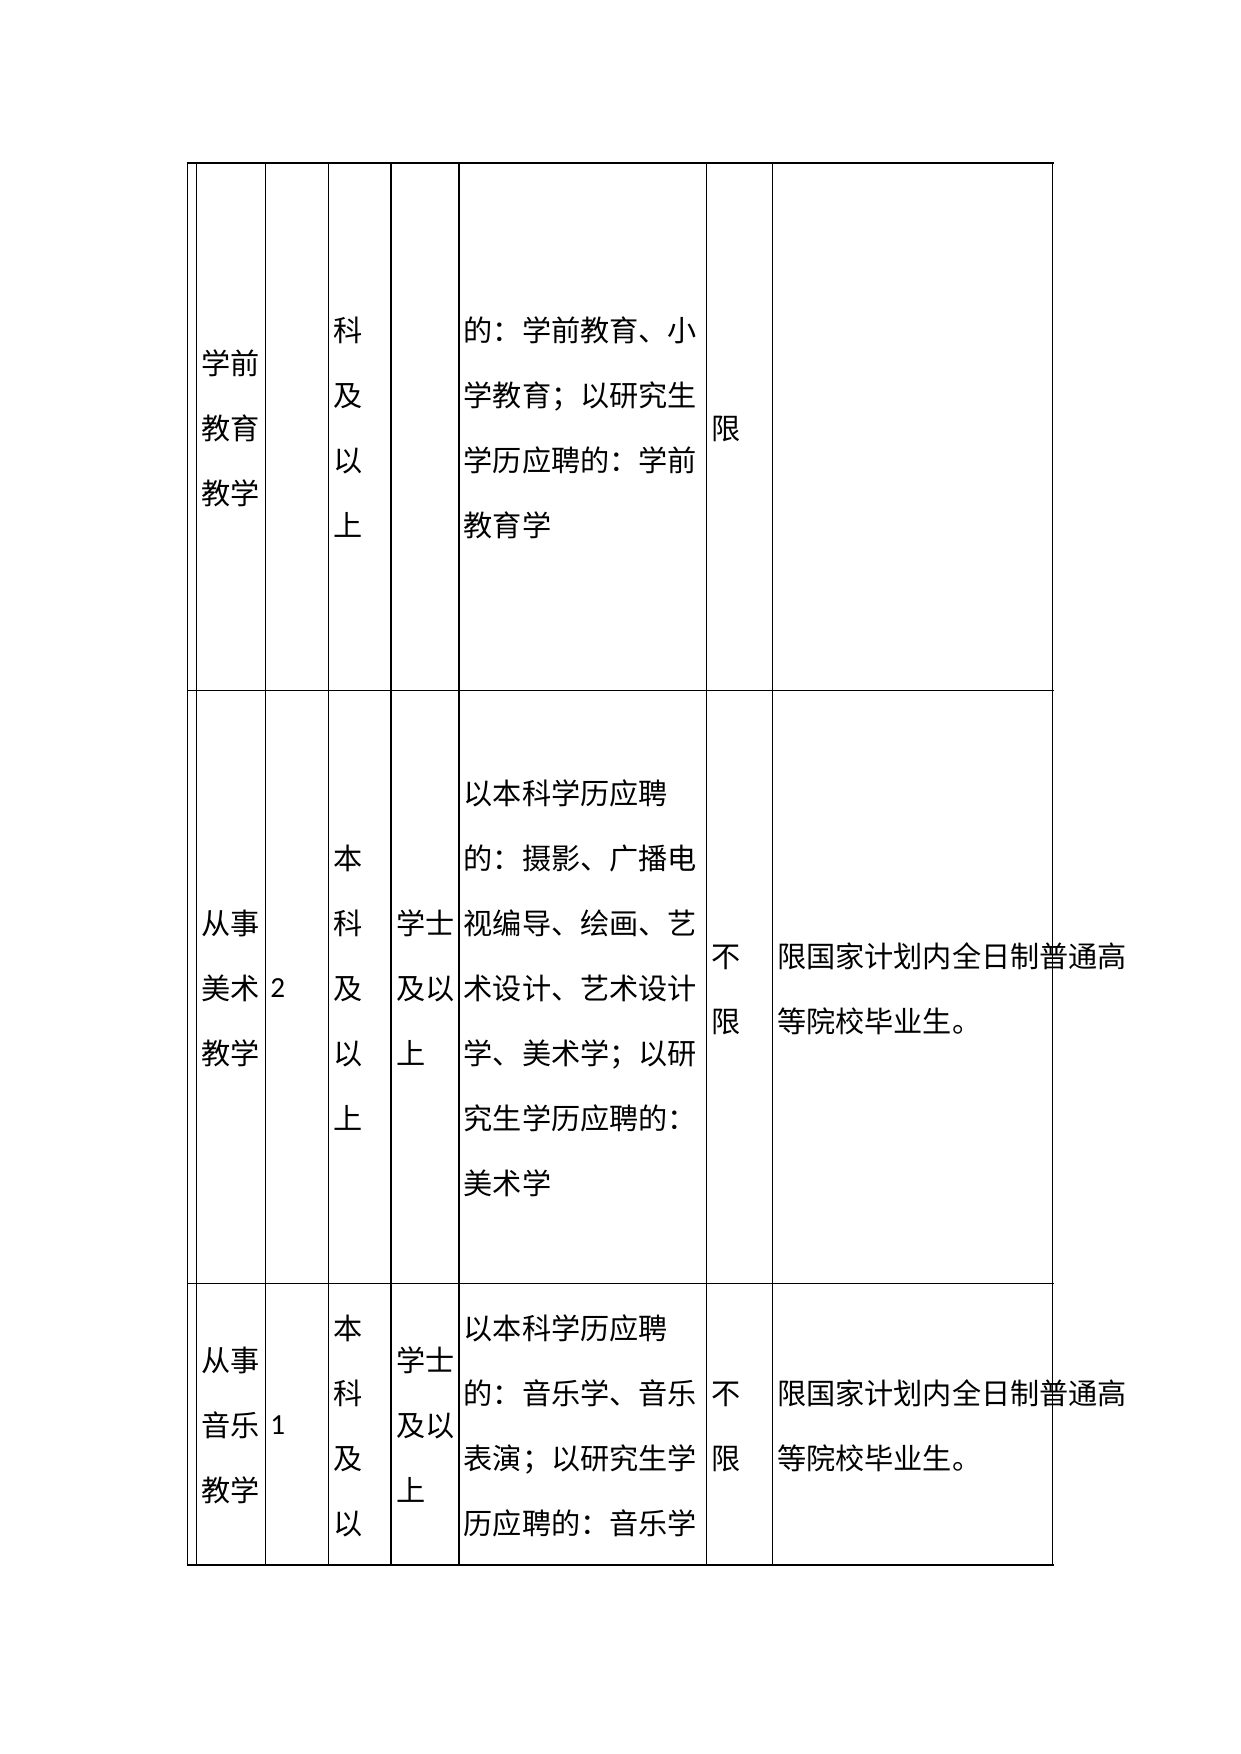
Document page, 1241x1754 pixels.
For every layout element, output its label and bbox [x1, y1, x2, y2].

table_header [773, 691, 1052, 1283]
table_header [460, 1284, 706, 1564]
table_header [197, 691, 265, 1283]
table_header [266, 1284, 328, 1564]
table_header [197, 164, 265, 690]
table_header [188, 1284, 196, 1564]
table_header [707, 164, 772, 690]
table_header [329, 1284, 390, 1564]
table_header [197, 1284, 265, 1564]
table_header [392, 1284, 458, 1564]
table_header [460, 691, 706, 1283]
table_header [266, 691, 328, 1283]
table_header [188, 691, 196, 1283]
table_header [707, 1284, 772, 1564]
table_header [329, 164, 390, 690]
table_header [392, 164, 458, 690]
table_header [392, 691, 458, 1283]
table_header [773, 164, 1052, 690]
table_header [266, 164, 328, 690]
table_header [773, 1284, 1052, 1564]
table_header [329, 691, 390, 1283]
table_header [460, 164, 706, 690]
table_header [707, 691, 772, 1283]
table_header [188, 164, 196, 690]
